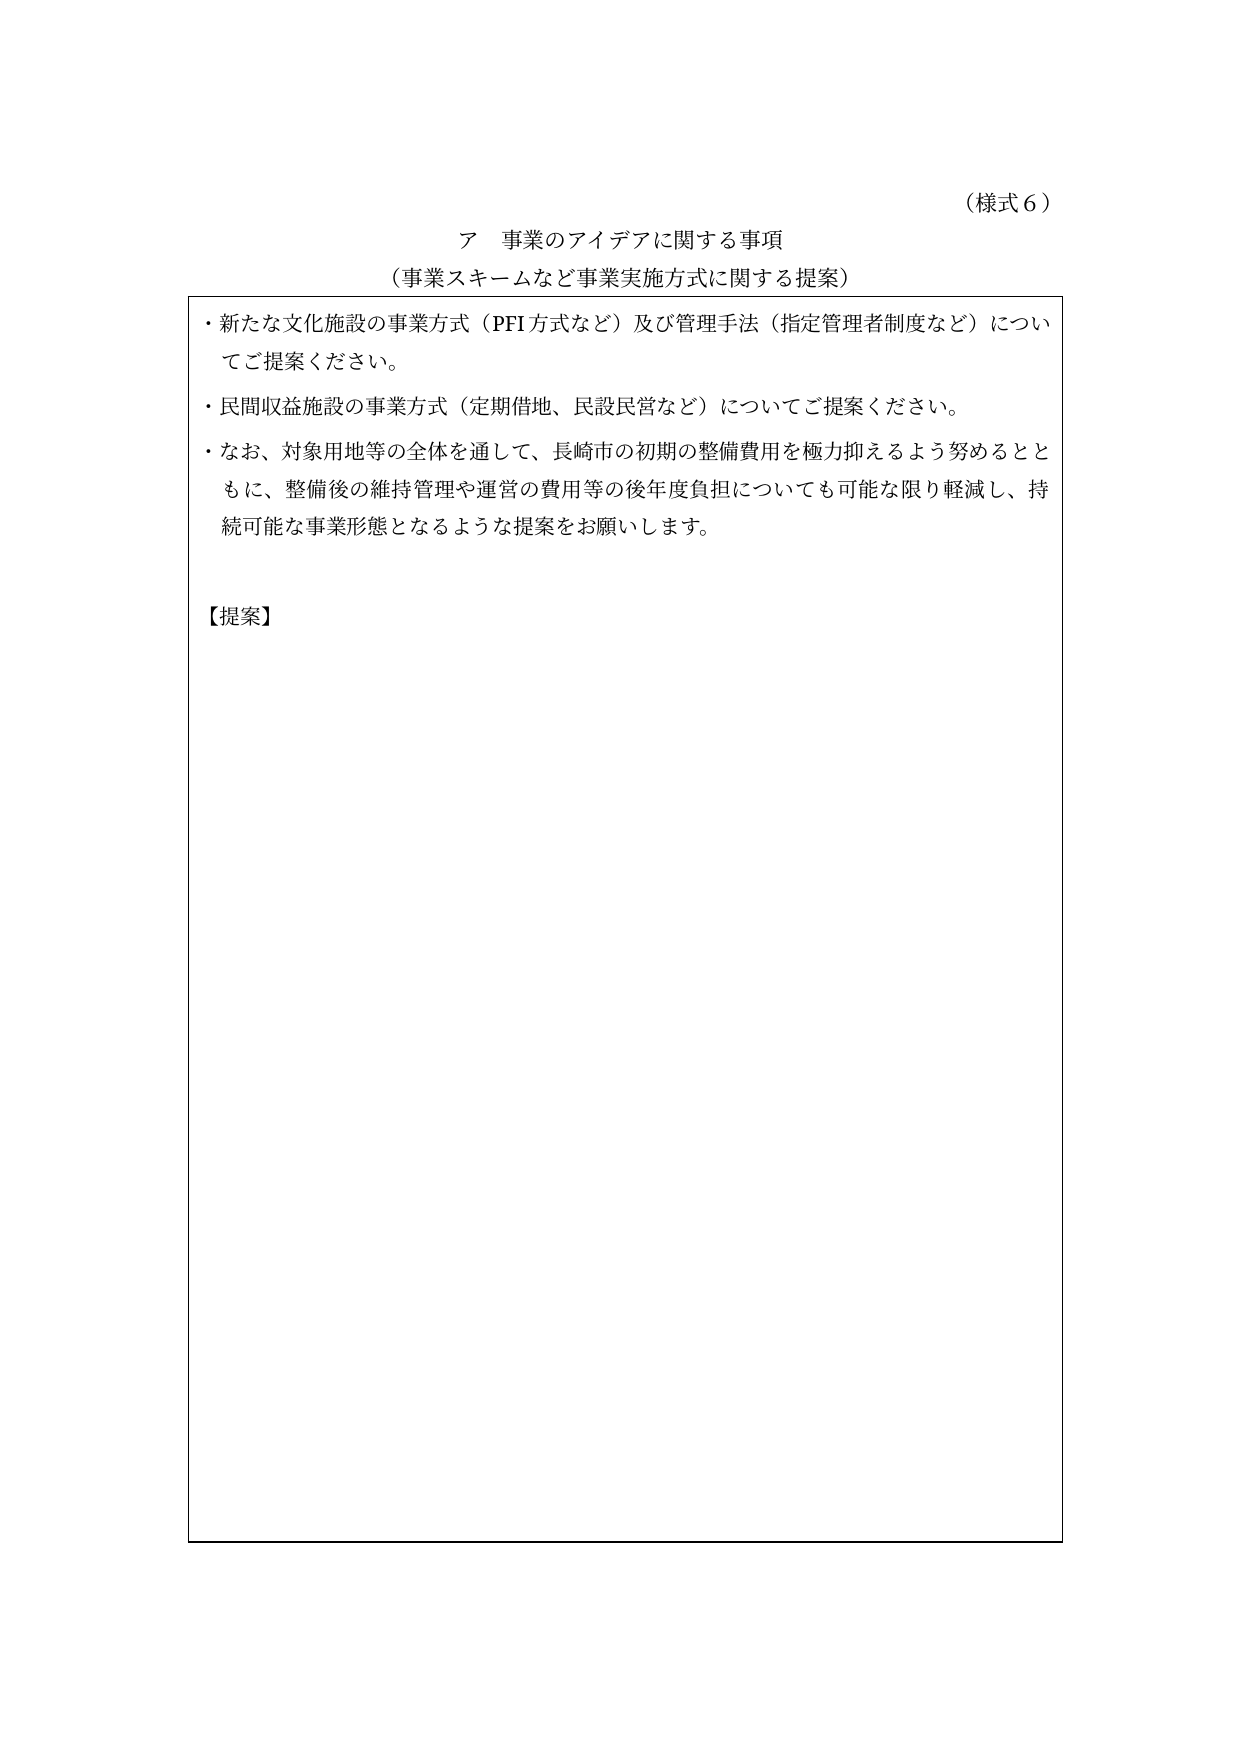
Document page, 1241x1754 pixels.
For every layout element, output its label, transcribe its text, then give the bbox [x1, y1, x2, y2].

text （事業スキームなど事業実施方式に関する提案） [177, 258, 1063, 296]
table_header ・新たな文化施設の事業方式（PFI方式など）及び管理手法（指定管理者制度など）についてご提案ください。 ・民間収益施設の事業方式（定期借地、民設民営など）についてご提案ください。 ・なお、対象用地等の全体を通して、長崎市の初期の整備費用を極力抑えるよう努めるとともに、整備後の維持管理や運営の費用等の後年度負担についても可能な限り軽減し、持続可能な事業形態となるような提案をお願いします。 【提案】 [189, 297, 1062, 1541]
text （様式６） [177, 183, 1063, 221]
text ア 事業のアイデアに関する事項 [177, 221, 1063, 258]
